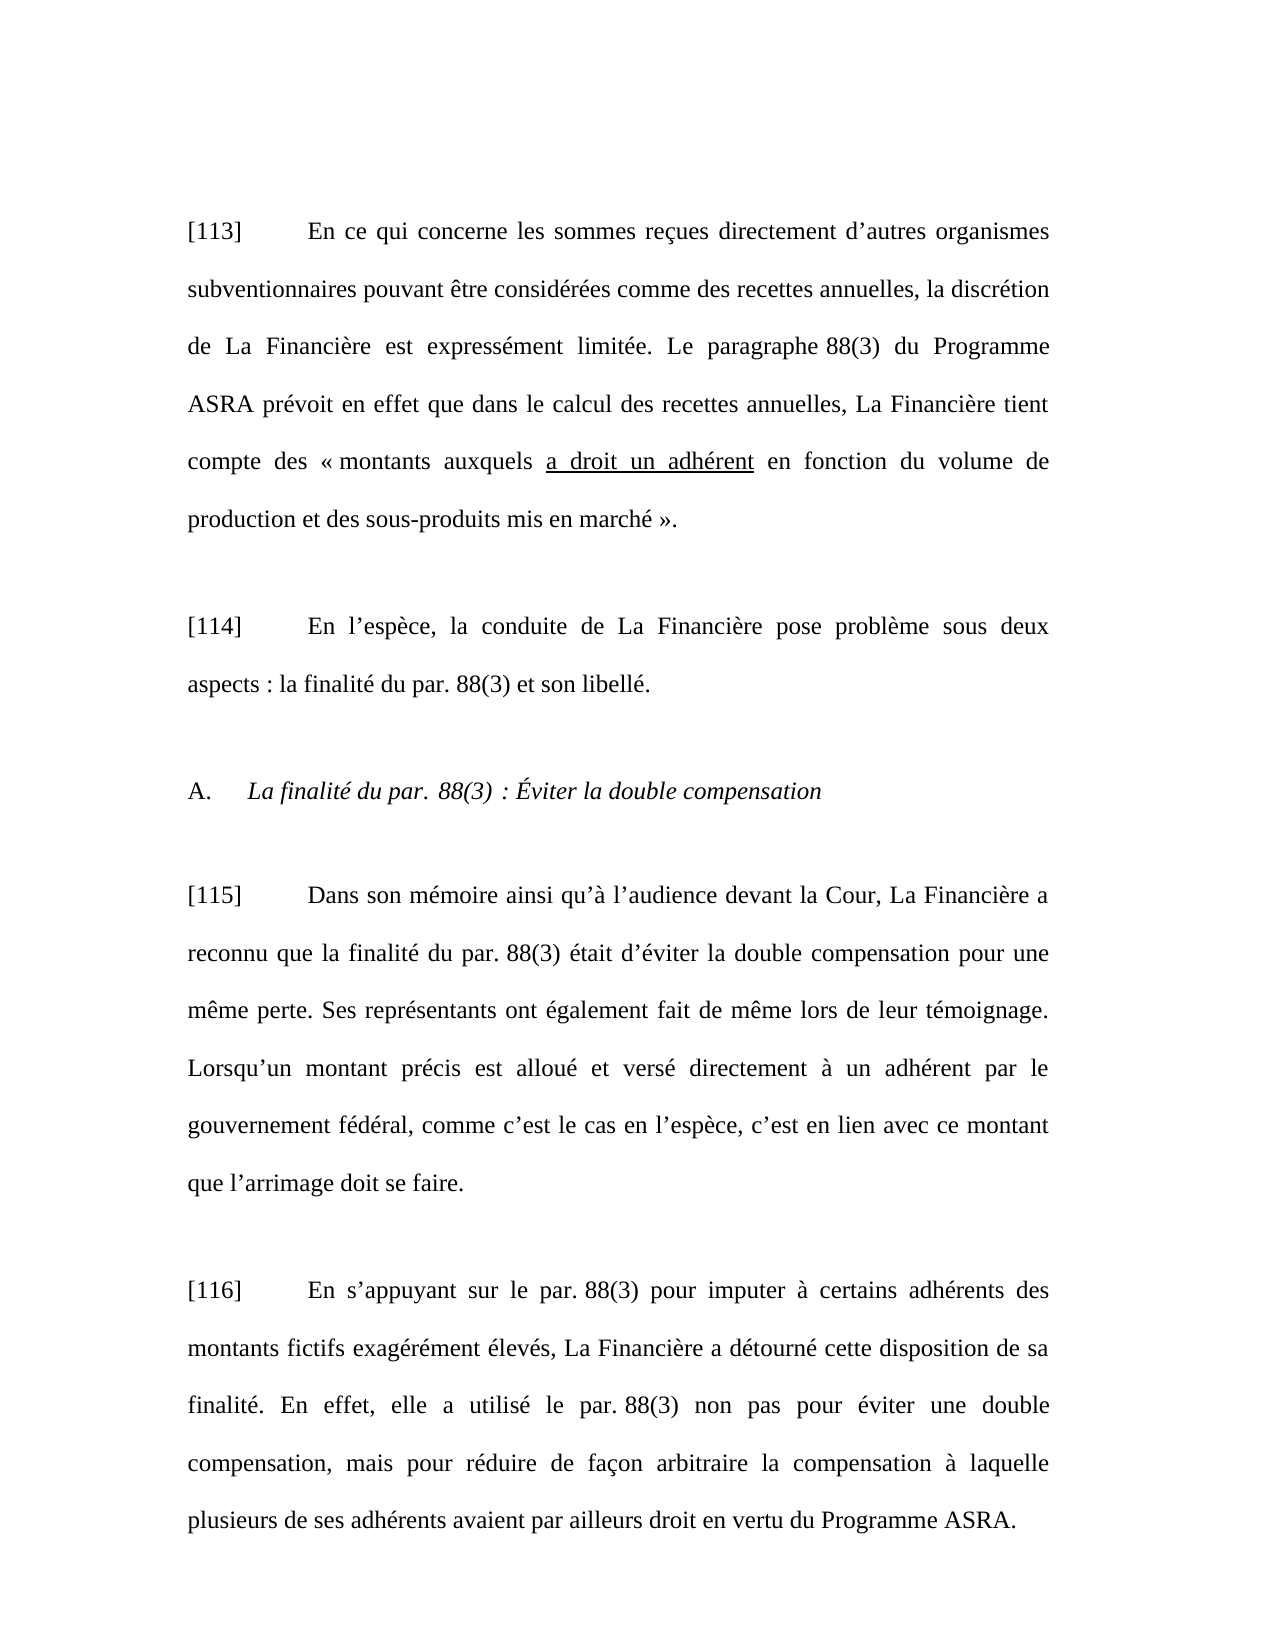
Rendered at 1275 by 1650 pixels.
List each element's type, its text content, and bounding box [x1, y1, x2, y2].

text En l’espèce, la conduite de La Financière pose problème sous deux aspects : la finalité du par. 88(3) et son libellé. [187, 611, 1050, 698]
text En ce qui concerne les sommes reçues directement d’autres organismes subventionnaires pouvant être considérées comme des recettes annuelles, la discrétion de La Financière est expressément limitée. Le paragraphe 88(3) du Programme ASRA prévoit en effet que dans le calcul des recettes annuelles, La Financière tient compte des « montants auxquels a droit un adhérent en fonction du volume de production et des sous-produits mis en marché ». [187, 216, 1050, 533]
text Dans son mémoire ainsi qu’à l’audience devant la Cour, La Financière a reconnu que la finalité du par. 88(3) était d’éviter la double compensation pour une même perte. Ses représentants ont également fait de même lors de leur témoignage. Lorsqu’un montant précis est alloué et versé directement à un adhérent par le gouvernement fédéral, comme c’est le cas en l’espèce, c’est en lien avec ce montant que l’arrimage doit se faire. [187, 880, 1050, 1196]
text En s’appuyant sur le par. 88(3) pour imputer à certains adhérents des montants fictifs exagérément élevés, La Financière a détourné cette disposition de sa finalité. En effet, elle a utilisé le par. 88(3) non pas pour éviter une double compensation, mais pour réduire de façon arbitraire la compensation à laquelle plusieurs de ses adhérents avaient par ailleurs droit en vertu du Programme ASRA. [187, 1275, 1050, 1534]
title La finalité du par. 88(3) : Éviter la double compensation [187, 776, 1050, 805]
